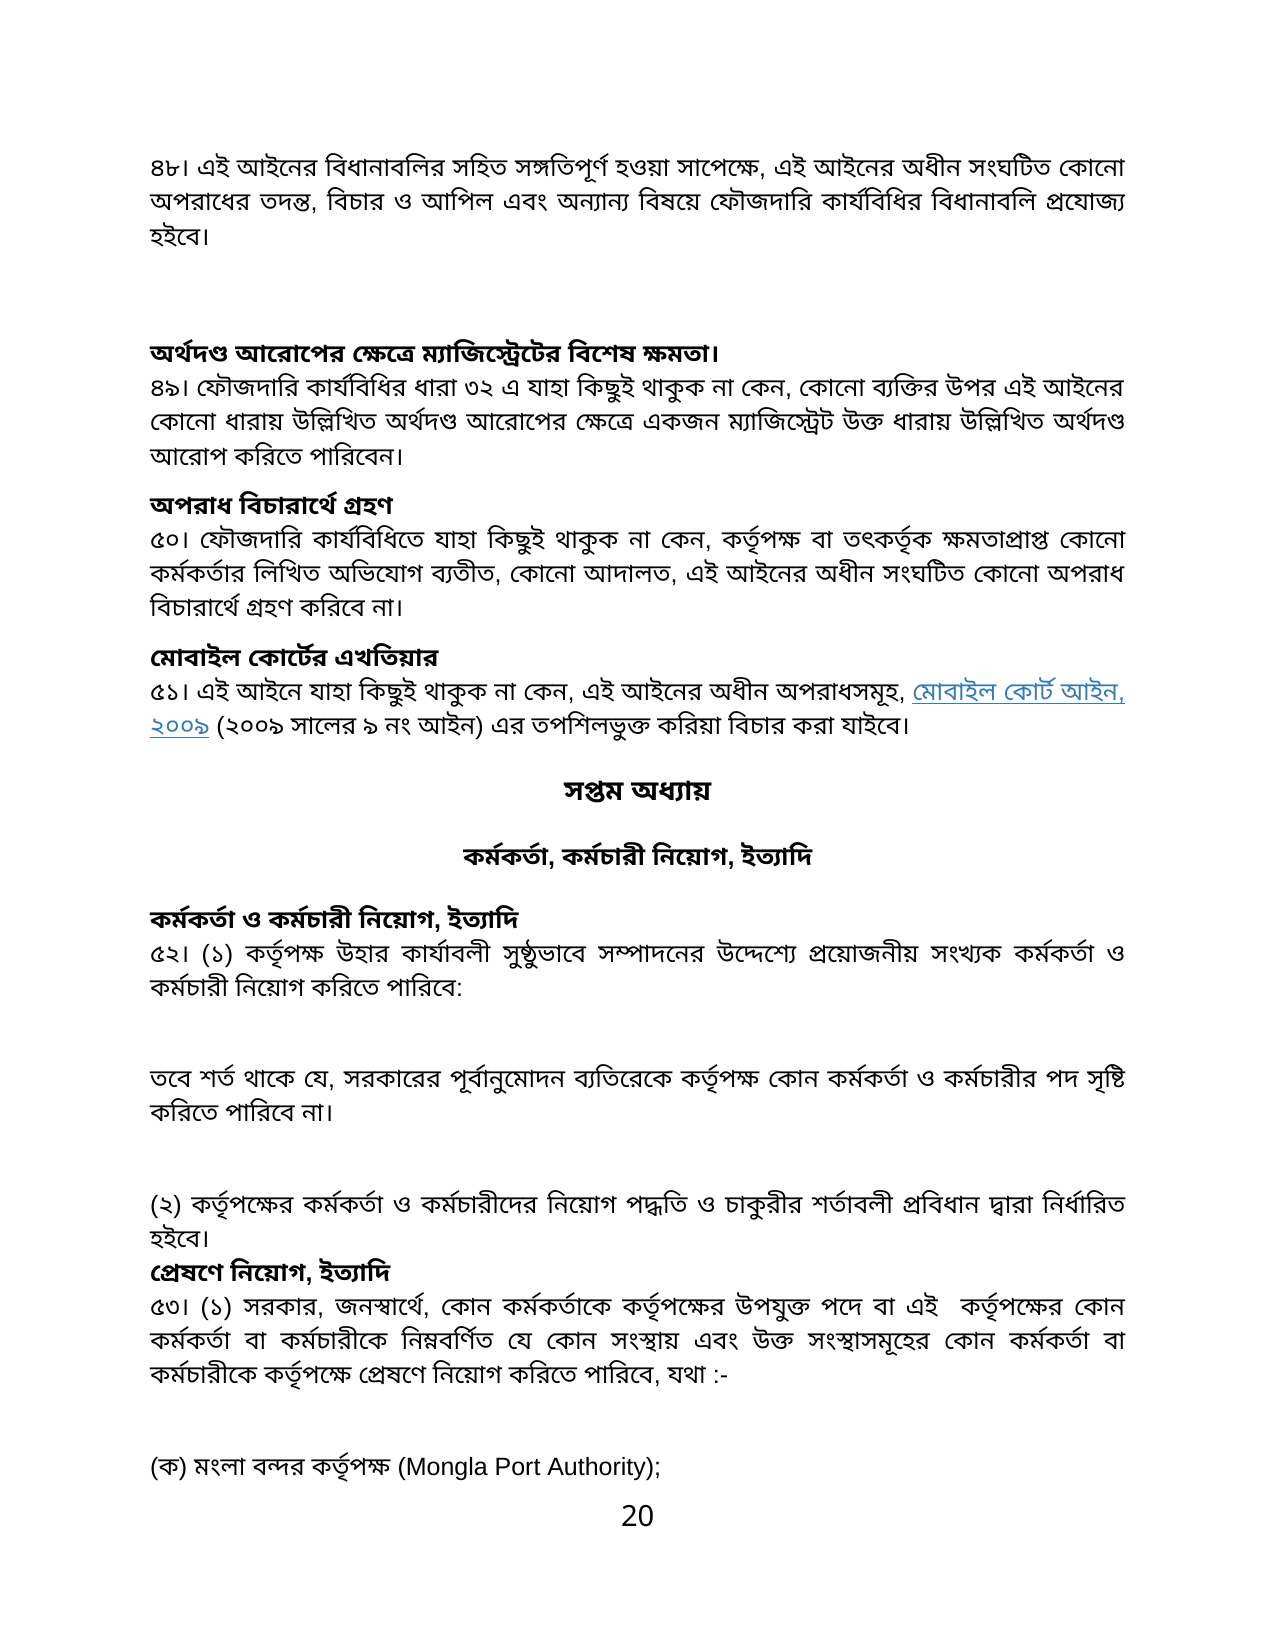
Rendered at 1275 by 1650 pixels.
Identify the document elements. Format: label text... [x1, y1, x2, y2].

text ৪৯। ফৌজদারি কার্যবিধির ধারা ৩২ এ যাহা কিছুই থাকুক না কেন, কোনো ব্যক্তির উপর এই আইনের কোনো ধারায় উল্লিখিত অর্থদণ্ড আরোপের ক্ষেত্রে একজন ম্যাজিস্ট্রেট উক্ত ধারায় উল্লিখিত অর্থদণ্ড আরোপ করিতে পারিবেন। [150, 370, 1125, 472]
text ৪৮। এই আইনের বিধানাবলির সহিত সঙ্গতিপূর্ণ হওয়া সাপেক্ষে, এই আইনের অধীন সংঘটিত কোনো অপরাধের তদন্ত, বিচার ও আপিল এবং অন্যান্য বিষয়ে ফৌজদারি কার্যবিধির বিধানাবলি প্রযোজ্য হইবে। [150, 150, 1125, 252]
text সপ্তম অধ্যায় [150, 771, 1125, 809]
text অর্থদণ্ড আরোপের ক্ষেত্রে ম্যাজিস্ট্রেটের বিশেষ ক্ষমতা। [150, 336, 1125, 370]
text মোবাইল কোর্টের এখতিয়ার [150, 640, 1125, 674]
text (২) কর্তৃপক্ষের কর্মকর্তা ও কর্মচারীদের নিয়োগ পদ্ধতি ও চাকুরীর শর্তাবলী প্রবিধান দ্বারা নির্ধারিত হইবে। [150, 1187, 1125, 1255]
text ৫২। (১) কর্তৃপক্ষ উহার কার্যাবলী সুষ্ঠুভাবে সম্পাদনের উদ্দেশ্যে প্রয়োজনীয় সংখ্যক কর্মকর্তা ও কর্মচারী নিয়োগ করিতে পারিবে: [150, 935, 1125, 1003]
text কর্মকর্তা, কর্মচারী নিয়োগ, ইত্যাদি [150, 838, 1125, 872]
text (ক) মংলা বন্দর কর্তৃপক্ষ (Mongla Port Authority); [150, 1448, 1125, 1483]
text তবে শর্ত থাকে যে, সরকারের পূর্বানুমোদন ব্যতিরেকে কর্তৃপক্ষ কোন কর্মকর্তা ও কর্মচারীর পদ সৃষ্টি করিতে পারিবে না। [150, 1061, 1125, 1129]
text ৫০। ফৌজদারি কার্যবিধিতে যাহা কিছুই থাকুক না কেন, কর্তৃপক্ষ বা তৎকর্তৃক ক্ষমতাপ্রাপ্ত কোনো কর্মকর্তার লিখিত অভিযোগ ব্যতীত, কোনো আদালত, এই আইনের অধীন সংঘটিত কোনো অপরাধ বিচারার্থে গ্রহণ করিবে না। [150, 522, 1125, 624]
text প্রেষণে নিয়োগ, ইত্যাদি [150, 1255, 1125, 1289]
text কর্মকর্তা ও কর্মচারী নিয়োগ, ইত্যাদি [150, 901, 1125, 935]
text ৫১। এই আইনে যাহা কিছুই থাকুক না কেন, এই আইনের অধীন অপরাধসমূহ, মোবাইল কোর্ট আইন, ২০০৯ (২০০৯ সালের ৯ নং আইন) এর তপশিলভুক্ত করিয়া বিচার করা যাইবে। [150, 674, 1125, 742]
text অপরাধ বিচারার্থে গ্রহণ [150, 488, 1125, 522]
text ৫৩। (১) সরকার, জনস্বার্থে, কোন কর্মকর্তাকে কর্তৃপক্ষের উপযুক্ত পদে বা এই কর্তৃপক্ষের কোন কর্মকর্তা বা কর্মচারীকে নিম্নবর্ণিত যে কোন সংস্থায় এবং উক্ত সংস্থাসমূহের কোন কর্মকর্তা বা কর্মচারীকে কর্তৃপক্ষে প্রেষণে নিয়োগ করিতে পারিবে, যথা :- [150, 1289, 1125, 1391]
